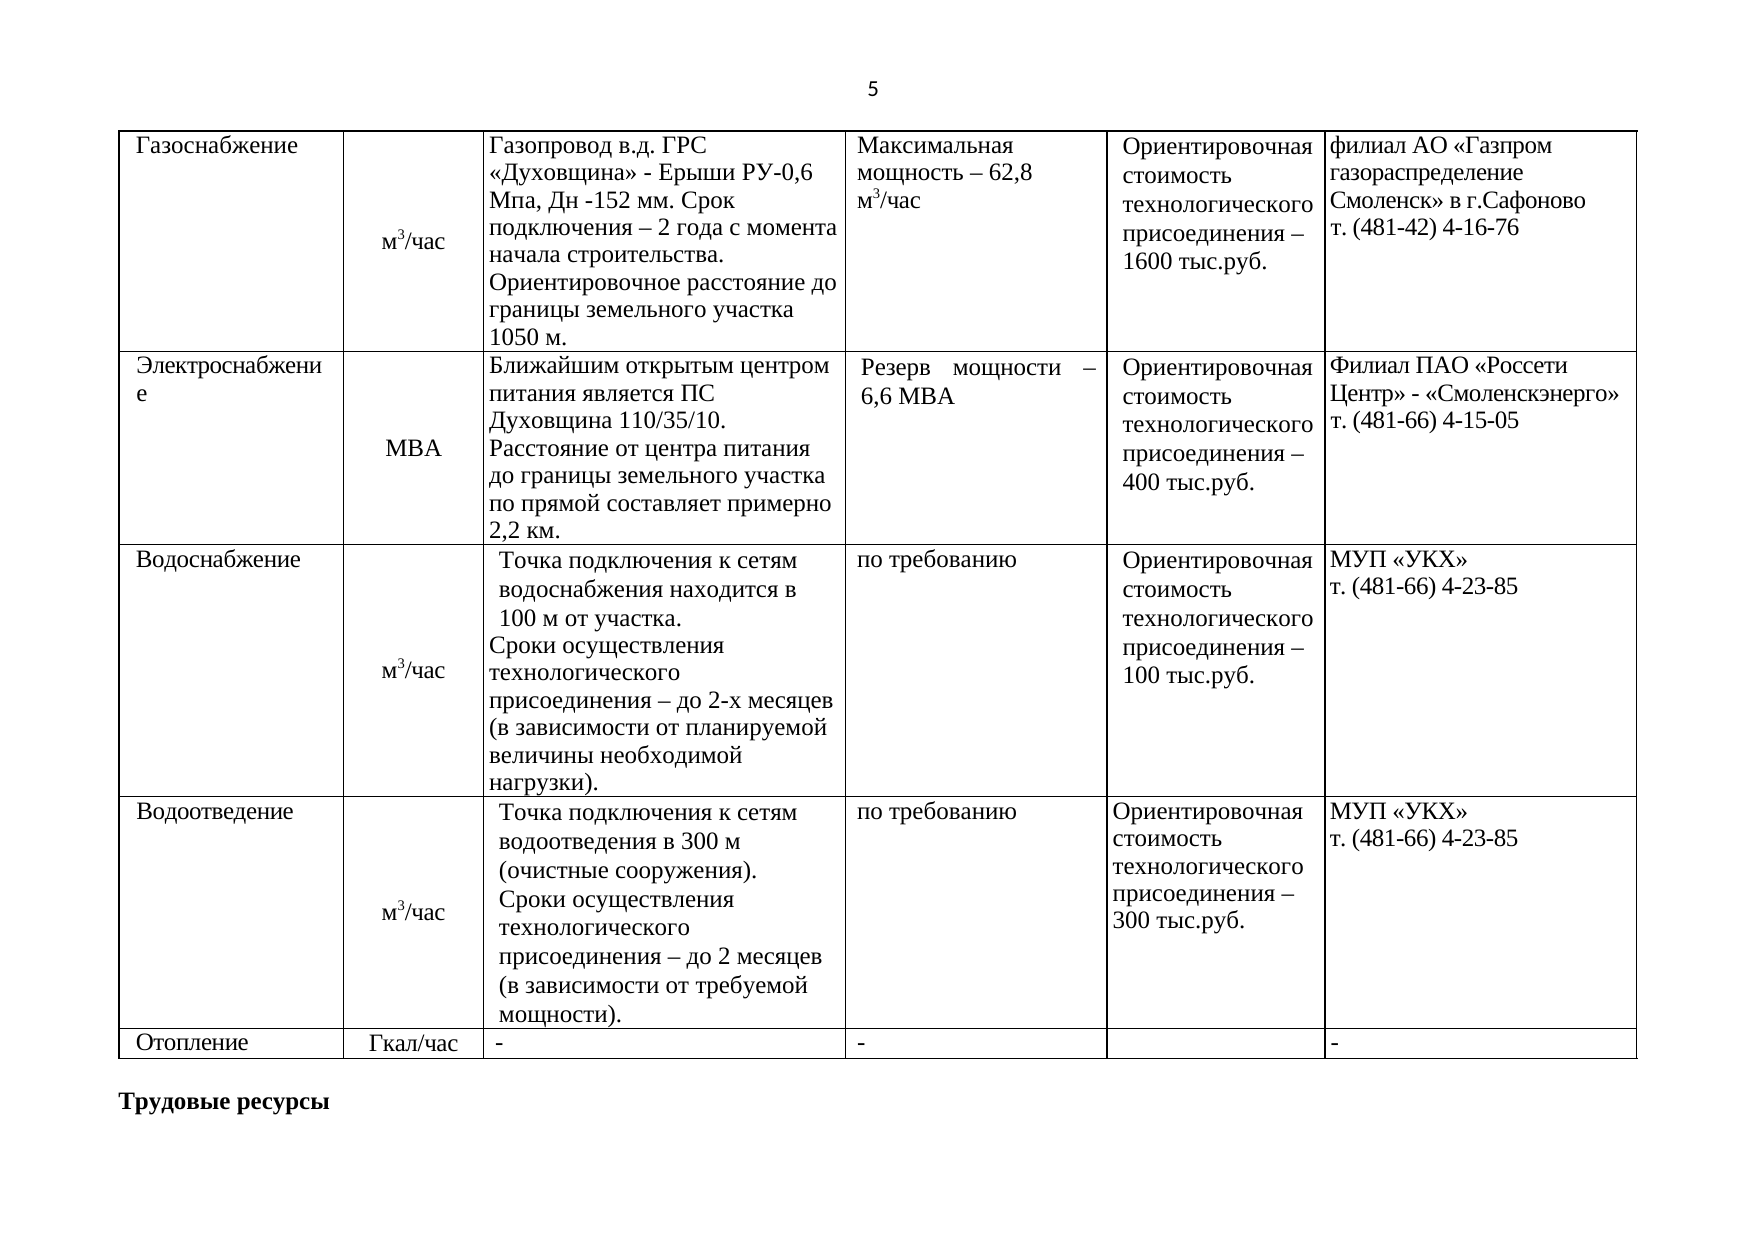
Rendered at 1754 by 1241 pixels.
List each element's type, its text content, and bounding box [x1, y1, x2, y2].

table_cell Точка подключения к сетям водоснабжения находится в 100 м от участка. Сроки осуществления технологического присоединения – до 2-х месяцев (в зависимости от планируемой величины необходимой нагрузки). [484, 545, 845, 796]
table_cell Водоотведение [120, 797, 343, 1027]
table_cell Отопление [120, 1029, 343, 1058]
table_cell [1320, 1029, 1324, 1058]
table_cell - [846, 1029, 1106, 1058]
table_cell Ориентировочная стоимость технологического присоединения – 400 тыс.руб. [1108, 352, 1324, 544]
table_cell Резерв мощности – 6,6 МВА [846, 352, 1106, 544]
table_cell по требованию [846, 545, 1106, 796]
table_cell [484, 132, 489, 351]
table_cell м3/час [344, 797, 483, 1027]
table_cell Филиал ПАО «Россети Центр» - «Смоленскэнерго» т. (481-66) 4-15-05 [1326, 352, 1636, 544]
table_cell Ориентировочная стоимость технологического присоединения – 100 тыс.руб. [1108, 545, 1324, 796]
text Трудовые ресурсы [118, 1088, 1636, 1115]
table_cell м3/час [344, 545, 483, 796]
table_cell МВА [344, 352, 483, 544]
table_cell Водоснабжение [120, 545, 343, 796]
table_cell - [484, 1029, 845, 1058]
table_cell по требованию [846, 797, 1106, 1027]
table_cell МУП «УКХ» т. (481-66) 4-23-85 [1326, 545, 1636, 796]
table_cell Электроснабжение [120, 352, 343, 544]
table_cell [1108, 1029, 1112, 1058]
table_cell филиал АО «Газпром газораспределение Смоленск» в г.Сафоново т. (481-42) 4-16-76 [1326, 132, 1636, 351]
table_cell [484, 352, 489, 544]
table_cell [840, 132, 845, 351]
table_cell - [1326, 1029, 1636, 1058]
table_cell м3/час [344, 132, 483, 351]
table_cell Ориентировочная стоимость технологического присоединения – 300 тыс.руб. [1108, 797, 1324, 1027]
table_cell Газоснабжение [120, 132, 343, 351]
table_cell Гкал/час [344, 1029, 483, 1058]
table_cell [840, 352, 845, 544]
table_cell Максимальная мощность – 62,8 м3/час [846, 132, 1106, 351]
table_cell Ориентировочная стоимость технологического присоединения – 1600 тыс.руб. [1108, 132, 1324, 351]
table_cell МУП «УКХ» т. (481-66) 4-23-85 [1326, 797, 1636, 1027]
table_cell Точка подключения к сетям водоотведения в 300 м (очистные сооружения). Сроки осуществления технологического присоединения – до 2 месяцев (в зависимости от требуемой мощности). [484, 797, 845, 1027]
